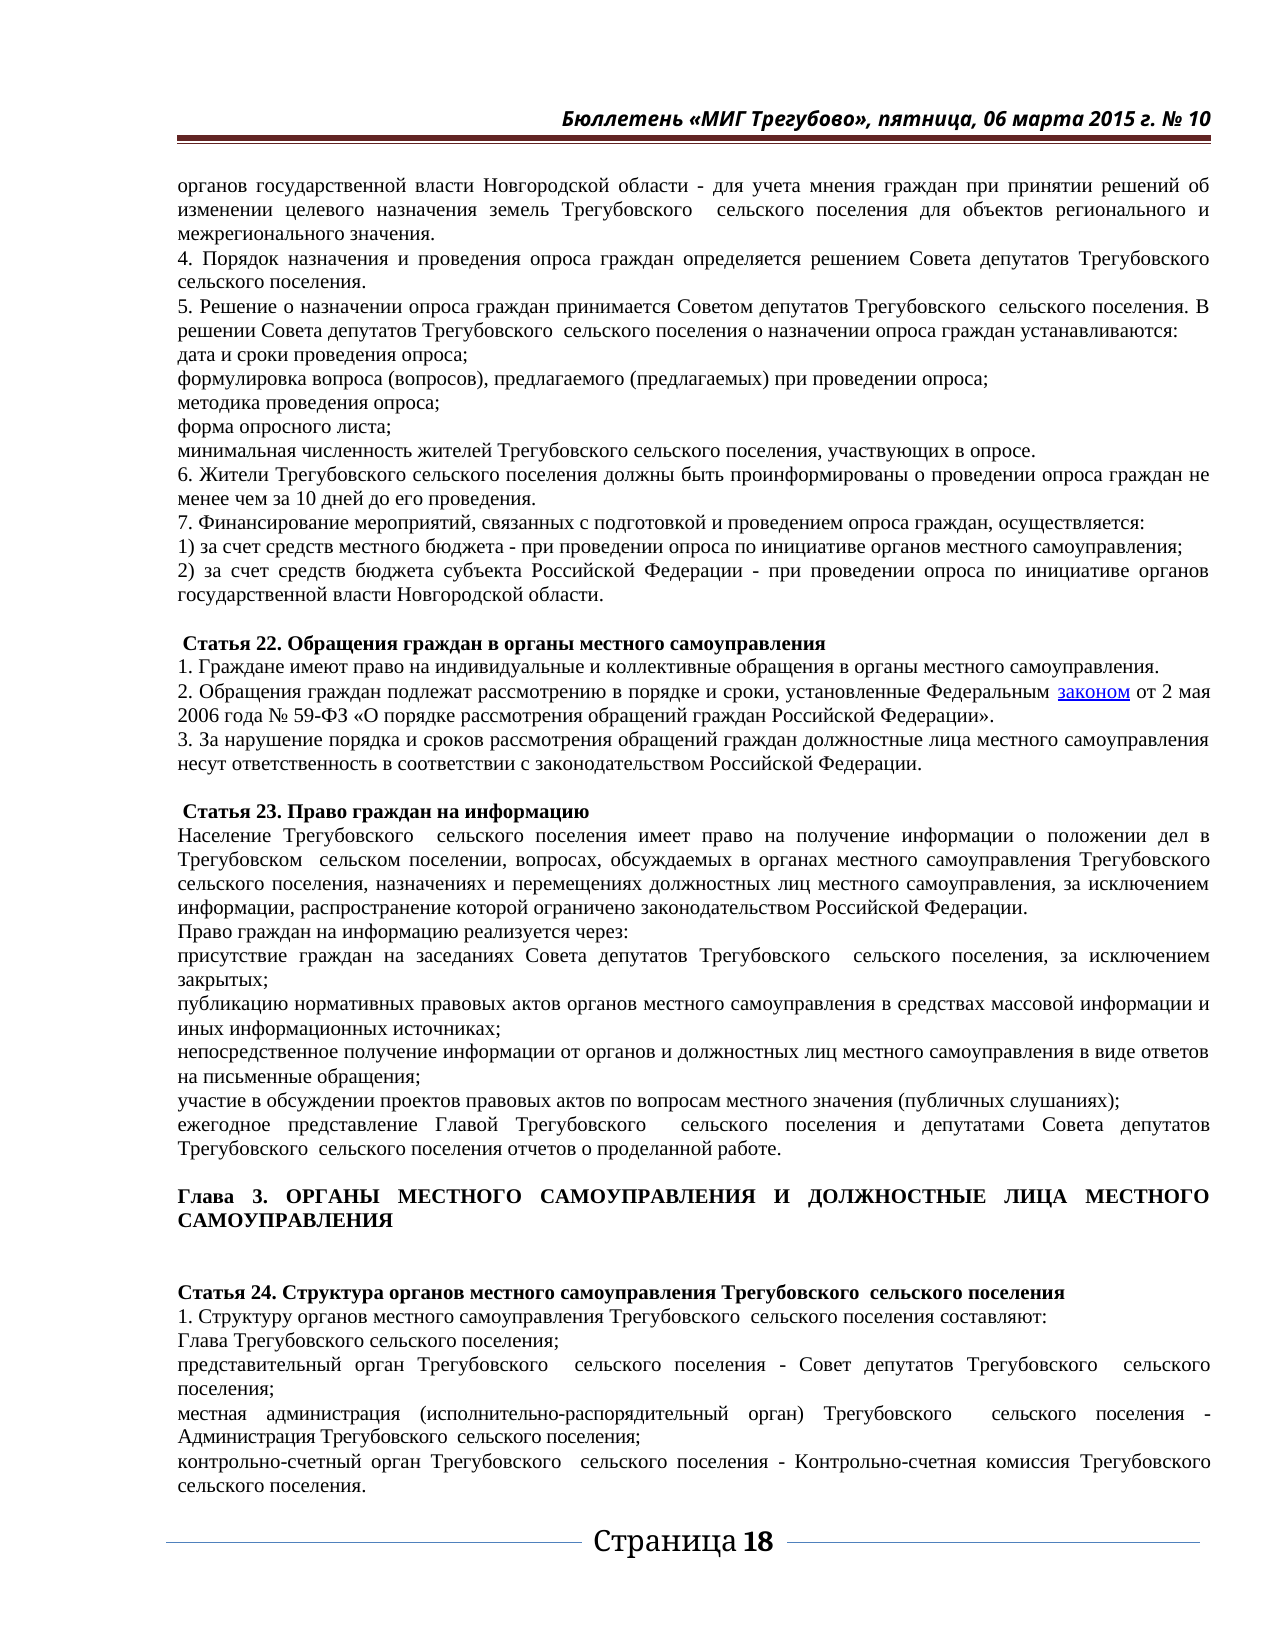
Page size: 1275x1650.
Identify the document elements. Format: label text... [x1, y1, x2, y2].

text 2. Обращения граждан подлежат рассмотрению в порядке и сроки, установленные Федеральным законом от 2 мая 2006 года № 59-ФЗ «О порядке рассмотрения обращений граждан Российской Федерации». [177, 678, 1211, 727]
text 6. Жители Трегубовского сельского поселения должны быть проинформированы о проведении опроса граждан не менее чем за 10 дней до его проведения. [177, 462, 1211, 510]
text 1. Граждане имеют право на индивидуальные и коллективные обращения в органы местного самоуправления. [177, 654, 1211, 678]
text 2) за счет средств бюджета субъекта Российской Федерации - при проведении опроса по инициативе органов государственной власти Новгородской области. [177, 558, 1211, 606]
text местная администрация (исполнительно-распорядительный орган) Трегубовского сельского поселения - Администрация Трегубовского сельского поселения; [177, 1400, 1211, 1448]
text Статья 24. Структура органов местного самоуправления Трегубовского сельского поселения [177, 1280, 1211, 1304]
text присутствие граждан на заседаниях Совета депутатов Трегубовского сельского поселения, за исключением закрытых; [177, 943, 1211, 991]
text Право граждан на информацию реализуется через: [177, 919, 1211, 943]
text представительный орган Трегубовского сельского поселения - Совет депутатов Трегубовского сельского поселения; [177, 1352, 1211, 1400]
text 4. Порядок назначения и проведения опроса граждан определяется решением Совета депутатов Трегубовского сельского поселения. [177, 245, 1211, 293]
text участие в обсуждении проектов правовых актов по вопросам местного значения (публичных слушаниях); [177, 1088, 1211, 1112]
text органов государственной власти Новгородской области - для учета мнения граждан при принятии решений об изменении целевого назначения земель Трегубовского сельского поселения для объектов регионального и межрегионального значения. [177, 173, 1211, 245]
text Население Трегубовского сельского поселения имеет право на получение информации о положении дел в Трегубовском сельском поселении, вопросах, обсуждаемых в органах местного самоуправления Трегубовского сельского поселения, назначениях и перемещениях должностных лиц местного самоуправления, за исключением информации, распространение которой ограничено законодательством Российской Федерации. [177, 823, 1211, 919]
text 5. Решение о назначении опроса граждан принимается Советом депутатов Трегубовского сельского поселения. В решении Совета депутатов Трегубовского сельского поселения о назначении опроса граждан устанавливаются: [177, 293, 1211, 342]
text контрольно-счетный орган Трегубовского сельского поселения - Контрольно-счетная комиссия Трегубовского сельского поселения. [177, 1448, 1211, 1497]
text 7. Финансирование мероприятий, связанных с подготовкой и проведением опроса граждан, осуществляется: [177, 510, 1211, 534]
text Статья 23. Право граждан на информацию [177, 799, 1211, 823]
text 1. Структуру органов местного самоуправления Трегубовского сельского поселения составляют: [177, 1304, 1211, 1328]
text Глава Трегубовского сельского поселения; [177, 1328, 1211, 1352]
text дата и сроки проведения опроса; [177, 342, 1211, 366]
text ежегодное представление Главой Трегубовского сельского поселения и депутатами Совета депутатов Трегубовского сельского поселения отчетов о проделанной работе. [177, 1112, 1211, 1160]
text минимальная численность жителей Трегубовского сельского поселения, участвующих в опросе. [177, 438, 1211, 462]
text Глава 3. ОРГАНЫ МЕСТНОГО САМОУПРАВЛЕНИЯ И ДОЛЖНОСТНЫЕ ЛИЦА МЕСТНОГО САМОУПРАВЛЕНИЯ [177, 1184, 1211, 1232]
text методика проведения опроса; [177, 390, 1211, 414]
text форма опросного листа; [177, 414, 1211, 438]
text 3. За нарушение порядка и сроков рассмотрения обращений граждан должностные лица местного самоуправления несут ответственность в соответствии с законодательством Российской Федерации. [177, 727, 1211, 775]
text публикацию нормативных правовых актов органов местного самоуправления в средствах массовой информации и иных информационных источниках; [177, 991, 1211, 1039]
text Статья 22. Обращения граждан в органы местного самоуправления [177, 630, 1211, 654]
text формулировка вопроса (вопросов), предлагаемого (предлагаемых) при проведении опроса; [177, 366, 1211, 390]
text непосредственное получение информации от органов и должностных лиц местного самоуправления в виде ответов на письменные обращения; [177, 1039, 1211, 1088]
text 1) за счет средств местного бюджета - при проведении опроса по инициативе органов местного самоуправления; [177, 534, 1211, 558]
